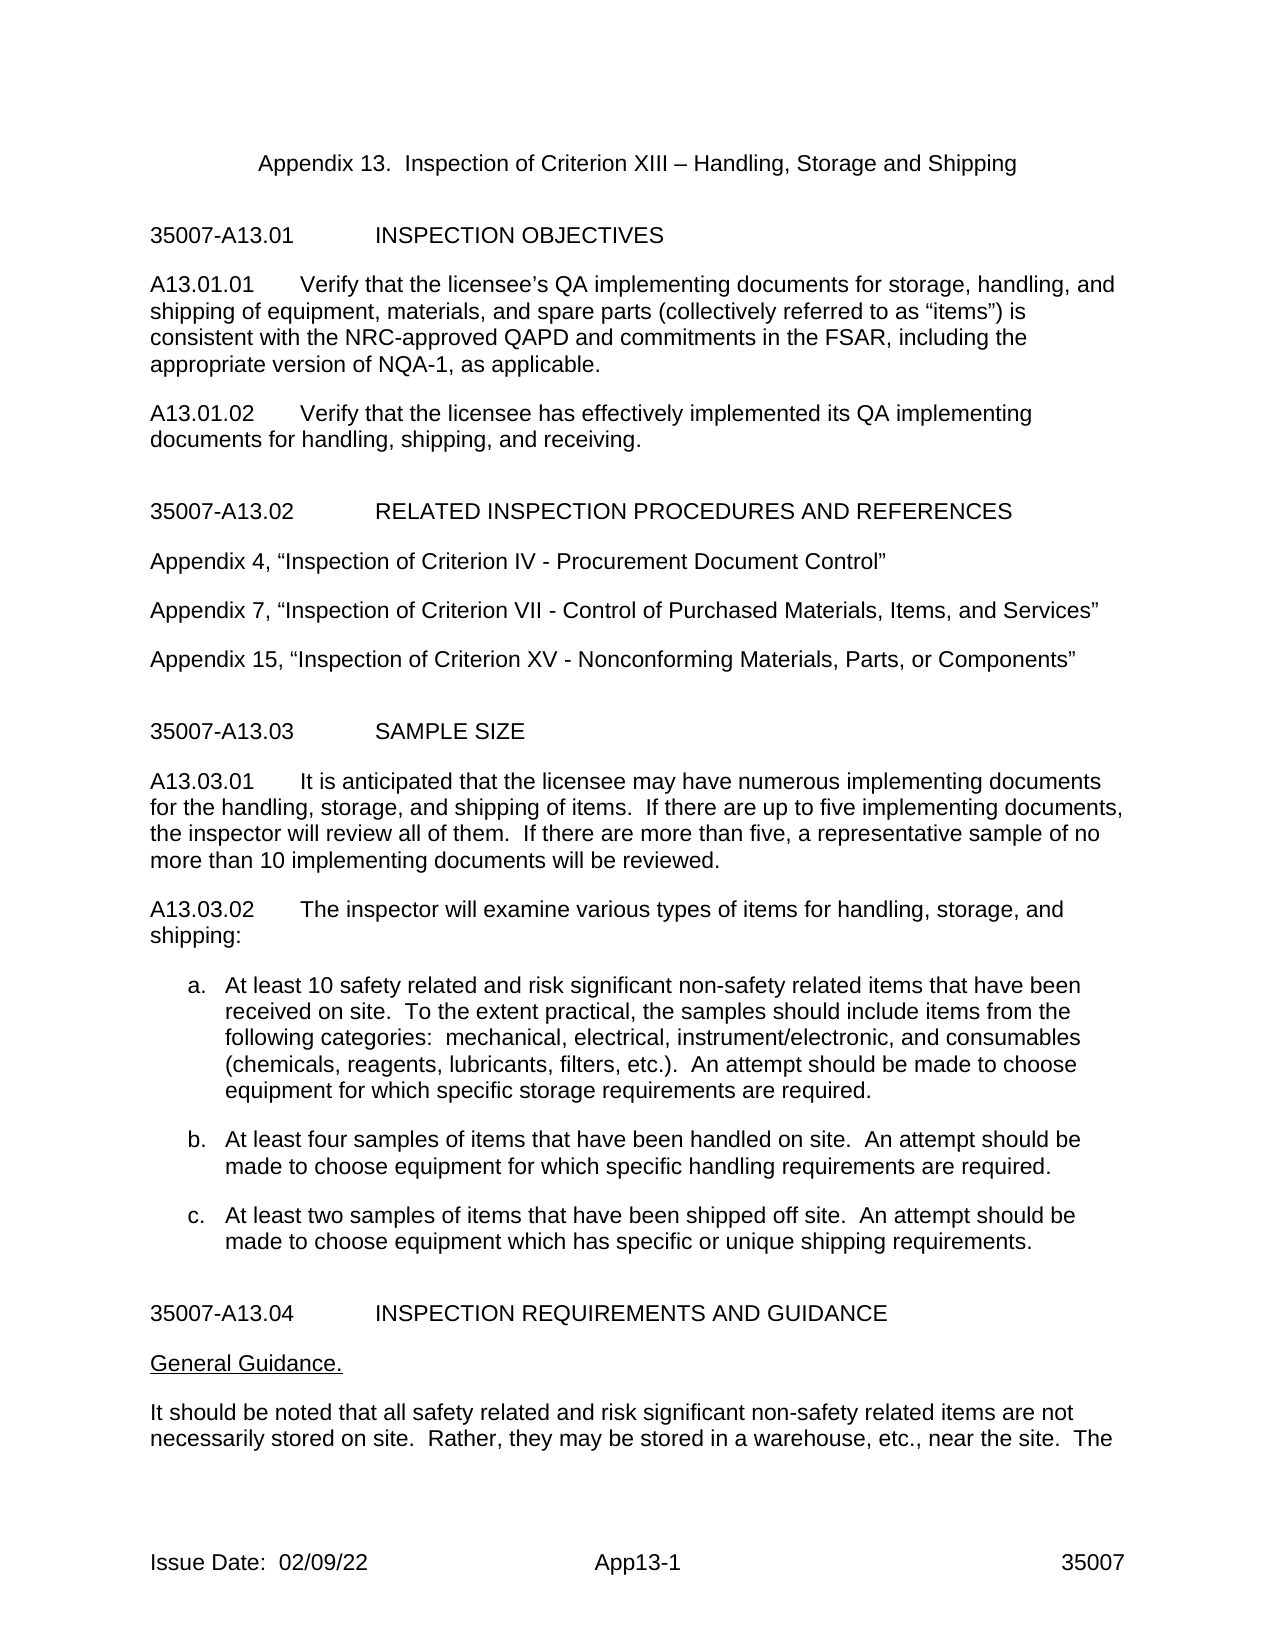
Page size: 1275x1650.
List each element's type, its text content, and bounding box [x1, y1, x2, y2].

subtitle 35007-A13.03 SAMPLE SIZE [150, 718, 1125, 745]
text c. At least two samples of items that have been shipped off site. An attempt should be made to choose equipment which has specific or unique shipping requirements. [187, 1202, 1125, 1254]
text Appendix 4, “Inspection of Criterion IV - Procurement Document Control” [150, 548, 1125, 574]
text Appendix 7, “Inspection of Criterion VII - Control of Purchased Materials, Items, and Services” [150, 597, 1125, 623]
text A13.03.01 It is anticipated that the licensee may have numerous implementing documents for the handling, storage, and shipping of items. If there are up to five implementing documents, the inspector will review all of them. If there are more than five, a representative sample of no more than 10 implementing documents will be reviewed. [150, 768, 1125, 873]
subtitle 35007-A13.02 RELATED INSPECTION PROCEDURES AND REFERENCES [150, 498, 1125, 525]
text General Guidance. [150, 1350, 1125, 1376]
subtitle Appendix 13. Inspection of Criterion XIII – Handling, Storage and Shipping [150, 150, 1125, 176]
subtitle 35007-A13.04 INSPECTION REQUIREMENTS AND GUIDANCE [150, 1300, 1125, 1327]
text A13.03.02 The inspector will examine various types of items for handling, storage, and shipping: [150, 896, 1125, 949]
subtitle 35007-A13.01 INSPECTION OBJECTIVES [150, 222, 1125, 248]
text b. At least four samples of items that have been handled on site. An attempt should be made to choose equipment for which specific handling requirements are required. [187, 1126, 1125, 1179]
text Appendix 15, “Inspection of Criterion XV - Nonconforming Materials, Parts, or Components” [150, 646, 1125, 672]
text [150, 1399, 1125, 1452]
text a. At least 10 safety related and risk significant non-safety related items that have been received on site. To the extent practical, the samples should include items from the following categories: mechanical, electrical, instrument/electronic, and consumables (chemicals, reagents, lubricants, filters, etc.). An attempt should be made to choose equipment for which specific storage requirements are required. [187, 972, 1125, 1103]
text A13.01.01 Verify that the licensee’s QA implementing documents for storage, handling, and shipping of equipment, materials, and spare parts (collectively referred to as “items”) is consistent with the NRC-approved QAPD and commitments in the FSAR, including the appropriate version of NQA-1, as applicable. [150, 271, 1125, 377]
text A13.01.02 Verify that the licensee has effectively implemented its QA implementing documents for handling, shipping, and receiving. [150, 400, 1125, 452]
